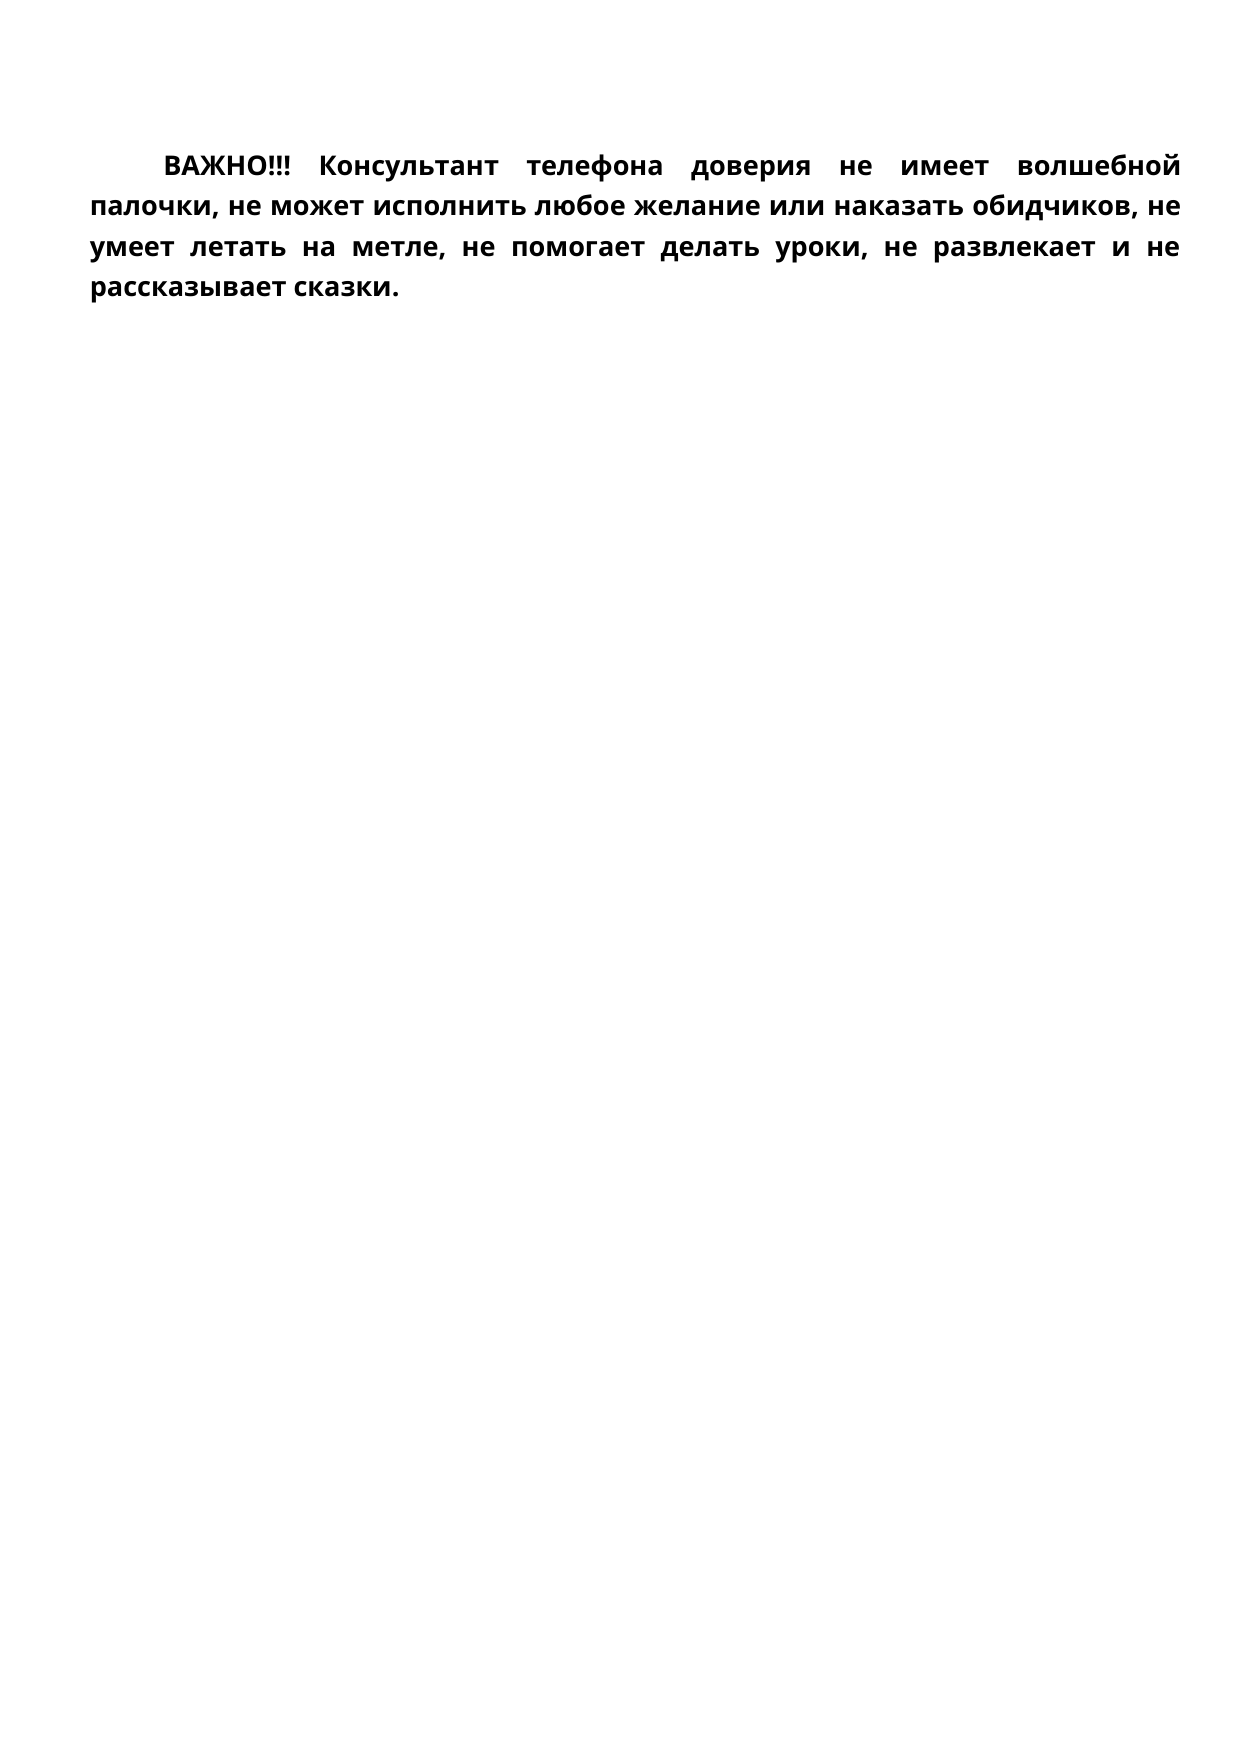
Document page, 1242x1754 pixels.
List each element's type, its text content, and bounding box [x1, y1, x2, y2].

text ВАЖНО!!! Консультант телефона доверия не имеет волшебной палочки, не может исполнить любое желание или наказать обидчиков, не умеет летать на метле, не помогает делать уроки, не развлекает и не рассказывает сказки. [89, 146, 1182, 304]
